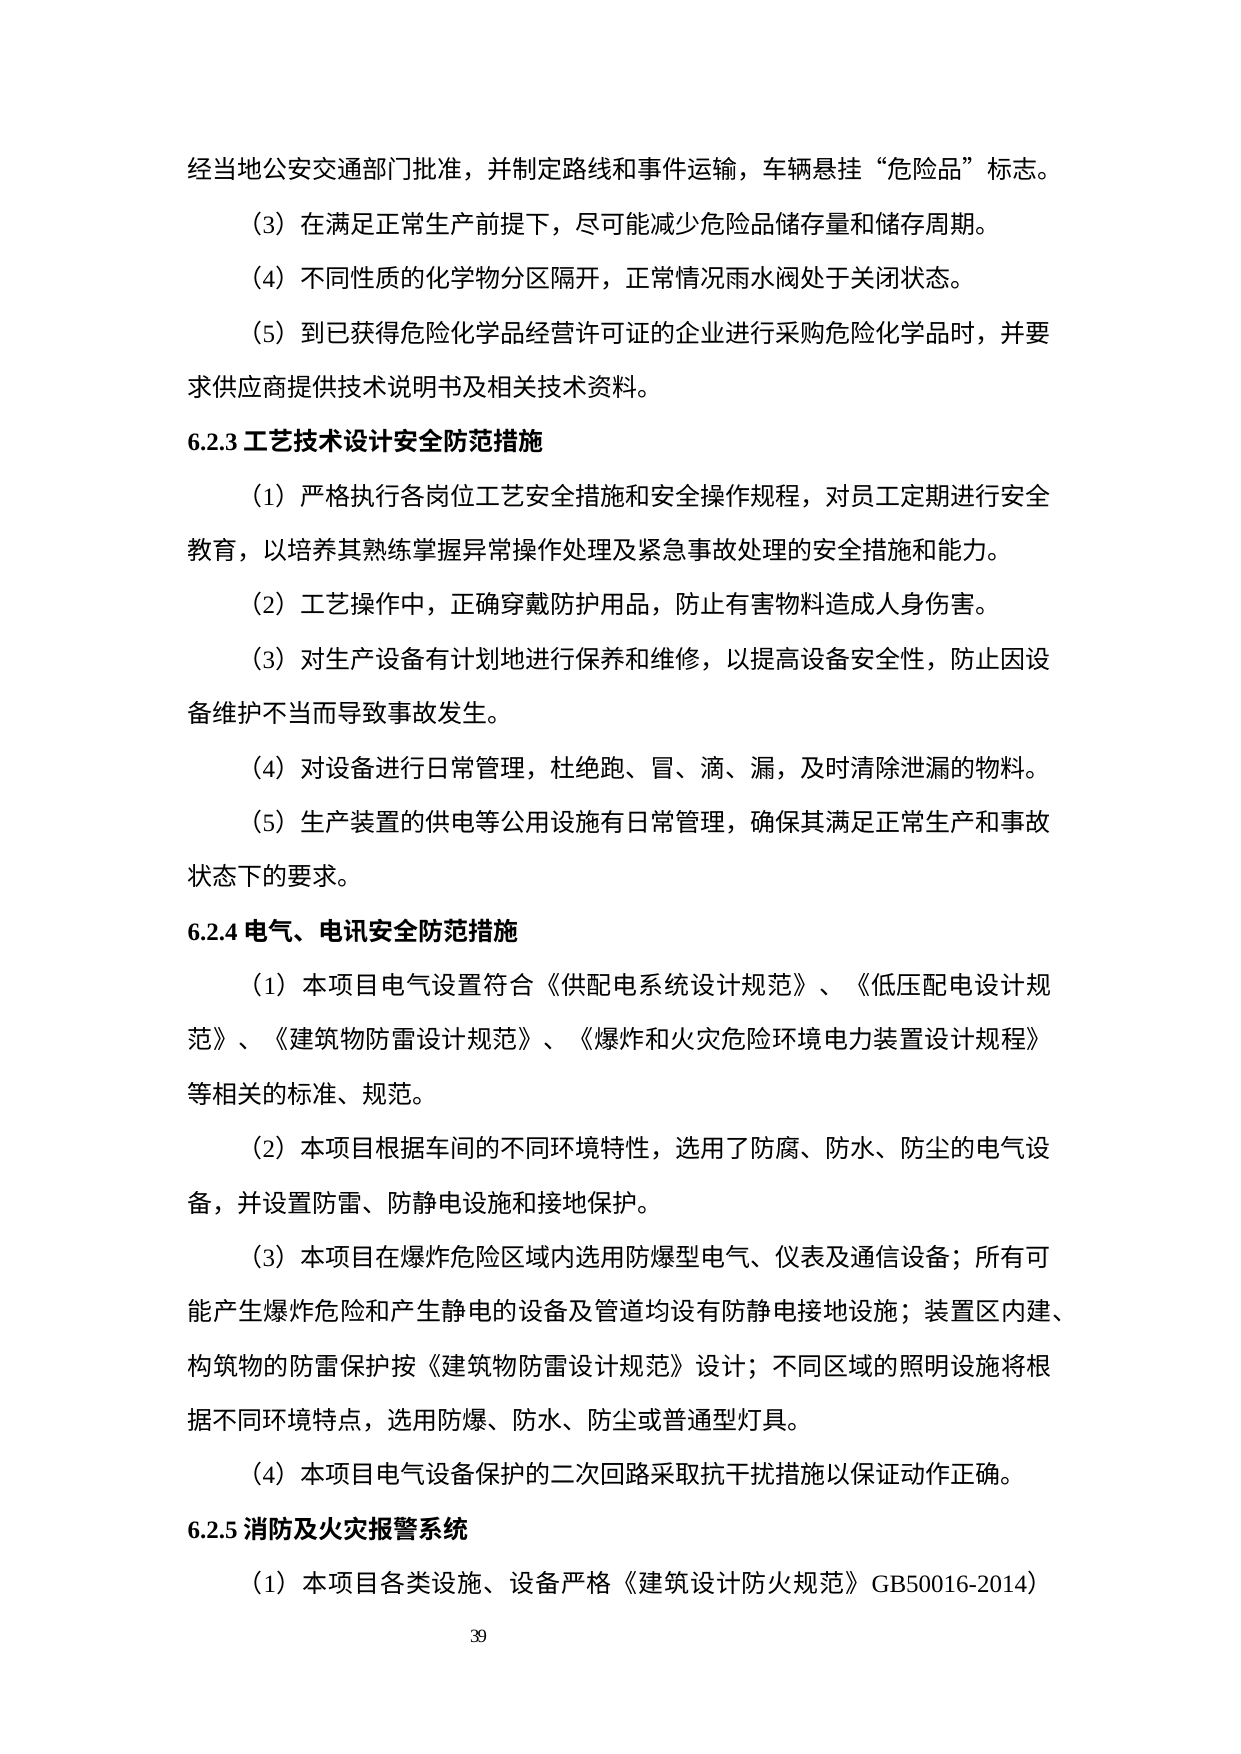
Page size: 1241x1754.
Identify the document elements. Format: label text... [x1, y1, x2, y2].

subtitle 6.2.4 电气、电讯安全防范措施 [187, 911, 1053, 947]
text （2）工艺操作中，正确穿戴防护用品，防止有害物料造成人身伤害。 [187, 585, 1053, 621]
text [187, 1564, 1053, 1600]
text （4）对设备进行日常管理，杜绝跑、冒、滴、漏，及时清除泄漏的物料。 [187, 748, 1053, 784]
text （5）到已获得危险化学品经营许可证的企业进行采购危险化学品时，并要求供应商提供技术说明书及相关技术资料。 [187, 313, 1053, 404]
text （4）不同性质的化学物分区隔开，正常情况雨水阀处于关闭状态。 [187, 259, 1053, 295]
text （3）本项目在爆炸危险区域内选用防爆型电气、仪表及通信设备；所有可能产生爆炸危险和产生静电的设备及管道均设有防静电接地设施；装置区内建、构筑物的防雷保护按《建筑物防雷设计规范》设计；不同区域的照明设施将根据不同环境特点，选用防爆、防水、防尘或普通型灯具。 [187, 1237, 1053, 1437]
subtitle 6.2.5 消防及火灾报警系统 [187, 1509, 1053, 1546]
text （1）严格执行各岗位工艺安全措施和安全操作规程，对员工定期进行安全教育，以培养其熟练掌握异常操作处理及紧急事故处理的安全措施和能力。 [187, 476, 1053, 567]
subtitle 6.2.3 工艺技术设计安全防范措施 [187, 422, 1053, 458]
text （3）对生产设备有计划地进行保养和维修，以提高设备安全性，防止因设备维护不当而导致事故发生。 [187, 639, 1053, 730]
text （4）本项目电气设备保护的二次回路采取抗干扰措施以保证动作正确。 [187, 1455, 1053, 1491]
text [187, 150, 1053, 186]
text （2）本项目根据车间的不同环境特性，选用了防腐、防水、防尘的电气设备，并设置防雷、防静电设施和接地保护。 [187, 1129, 1053, 1219]
text （3）在满足正常生产前提下，尽可能减少危险品储存量和储存周期。 [187, 204, 1053, 241]
text （1）本项目电气设置符合《供配电系统设计规范》、《低压配电设计规范》、《建筑物防雷设计规范》、《爆炸和火灾危险环境电力装置设计规程》等相关的标准、规范。 [187, 966, 1053, 1111]
text （5）生产装置的供电等公用设施有日常管理，确保其满足正常生产和事故状态下的要求。 [187, 802, 1053, 893]
